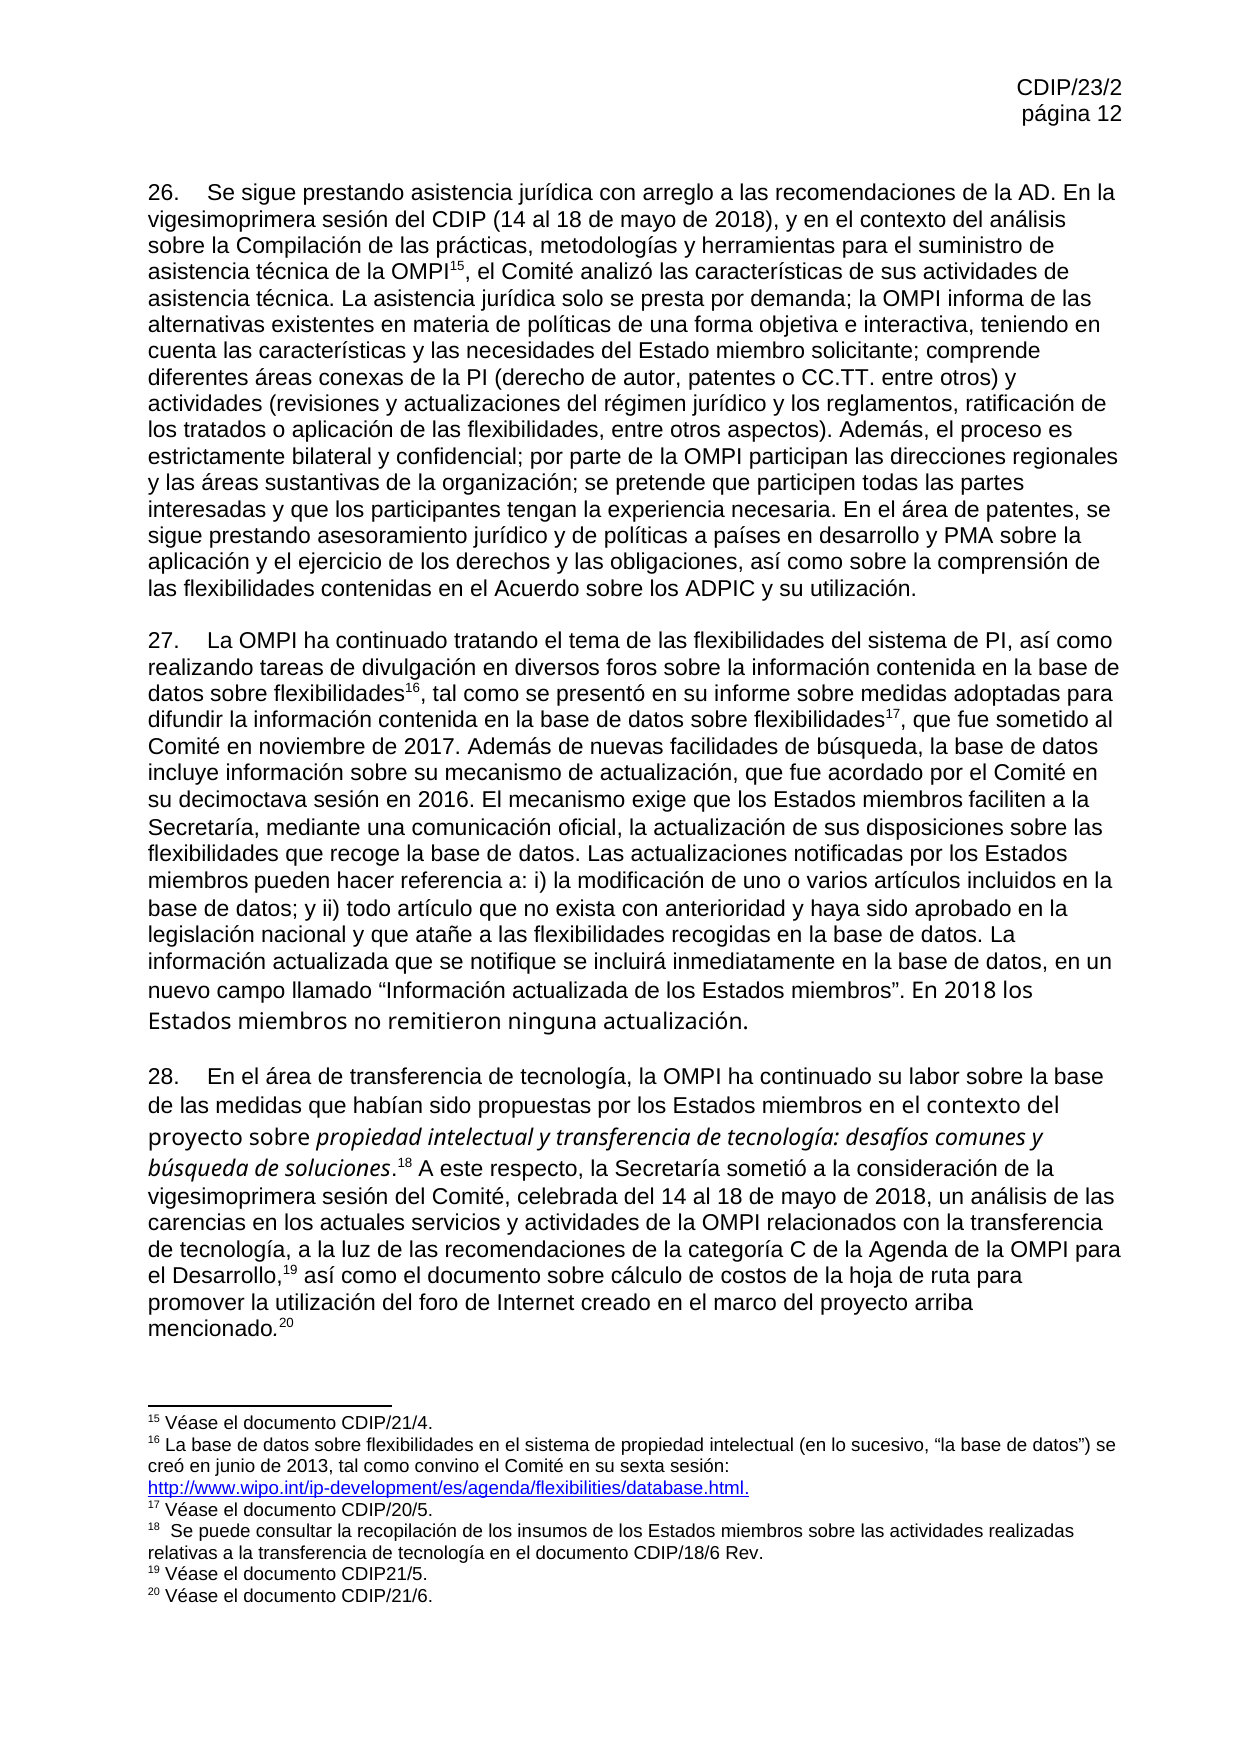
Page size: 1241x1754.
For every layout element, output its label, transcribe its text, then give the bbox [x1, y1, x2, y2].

list La OMPI ha continuado tratando el tema de las flexibilidades del sistema de PI, así como realizando tareas de divulgación en diversos foros sobre la información contenida en la base de datos sobre flexibilidades, tal como se presentó en su informe sobre medidas adoptadas para difundir la información contenida en la base de datos sobre flexibilidades, que fue sometido al Comité en noviembre de 2017. Además de nuevas facilidades de búsqueda, la base de datos incluye información sobre su mecanismo de actualización, que fue acordado por el Comité en su decimoctava sesión en 2016. El mecanismo exige que los Estados miembros faciliten a la Secretaría, mediante una comunicación oficial, la actualización de sus disposiciones sobre las flexibilidades que recoge la base de datos. Las actualizaciones notificadas por los Estados miembros pueden hacer referencia a: i) la modificación de uno o varios artículos incluidos en la base de datos; y ii) todo artículo que no exista con anterioridad y haya sido aprobado en la legislación nacional y que atañe a las flexibilidades recogidas en la base de datos. La información actualizada que se notifique se incluirá inmediatamente en la base de datos, en un nuevo campo llamado “Información actualizada de los Estados miembros”. En 2018 los Estados miembros no remitieron ninguna actualización. [148, 627, 1122, 1037]
list En el área de transferencia de tecnología, la OMPI ha continuado su labor sobre la base de las medidas que habían sido propuestas por los Estados miembros en el contexto del proyecto sobre propiedad intelectual y transferencia de tecnología: desafíos comunes y búsqueda de soluciones. A este respecto, la Secretaría sometió a la consideración de la vigesimoprimera sesión del Comité, celebrada del 14 al 18 de mayo de 2018, un análisis de las carencias en los actuales servicios y actividades de la OMPI relacionados con la transferencia de tecnología, a la luz de las recomendaciones de la categoría C de la Agenda de la OMPI para el Desarrollo, así como el documento sobre cálculo de costos de la hoja de ruta para promover la utilización del foro de Internet creado en el marco del proyecto arriba mencionado. [148, 1063, 1122, 1341]
list Se sigue prestando asistencia jurídica con arreglo a las recomendaciones de la AD. En la vigesimoprimera sesión del CDIP (14 al 18 de mayo de 2018), y en el contexto del análisis sobre la Compilación de las prácticas, metodologías y herramientas para el suministro de asistencia técnica de la OMPI, el Comité analizó las características de sus actividades de asistencia técnica. La asistencia jurídica solo se presta por demanda; la OMPI informa de las alternativas existentes en materia de políticas de una forma objetiva e interactiva, teniendo en cuenta las características y las necesidades del Estado miembro solicitante; comprende diferentes áreas conexas de la PI (derecho de autor, patentes o CC.TT. entre otros) y actividades (revisiones y actualizaciones del régimen jurídico y los reglamentos, ratificación de los tratados o aplicación de las flexibilidades, entre otros aspectos). Además, el proceso es estrictamente bilateral y confidencial; por parte de la OMPI participan las direcciones regionales y las áreas sustantivas de la organización; se pretende que participen todas las partes interesadas y que los participantes tengan la experiencia necesaria. En el área de patentes, se sigue prestando asesoramiento jurídico y de políticas a países en desarrollo y PMA sobre la aplicación y el ejercicio de los derechos y las obligaciones, así como sobre la comprensión de las flexibilidades contenidas en el Acuerdo sobre los ADPIC y su utilización. [148, 179, 1122, 601]
